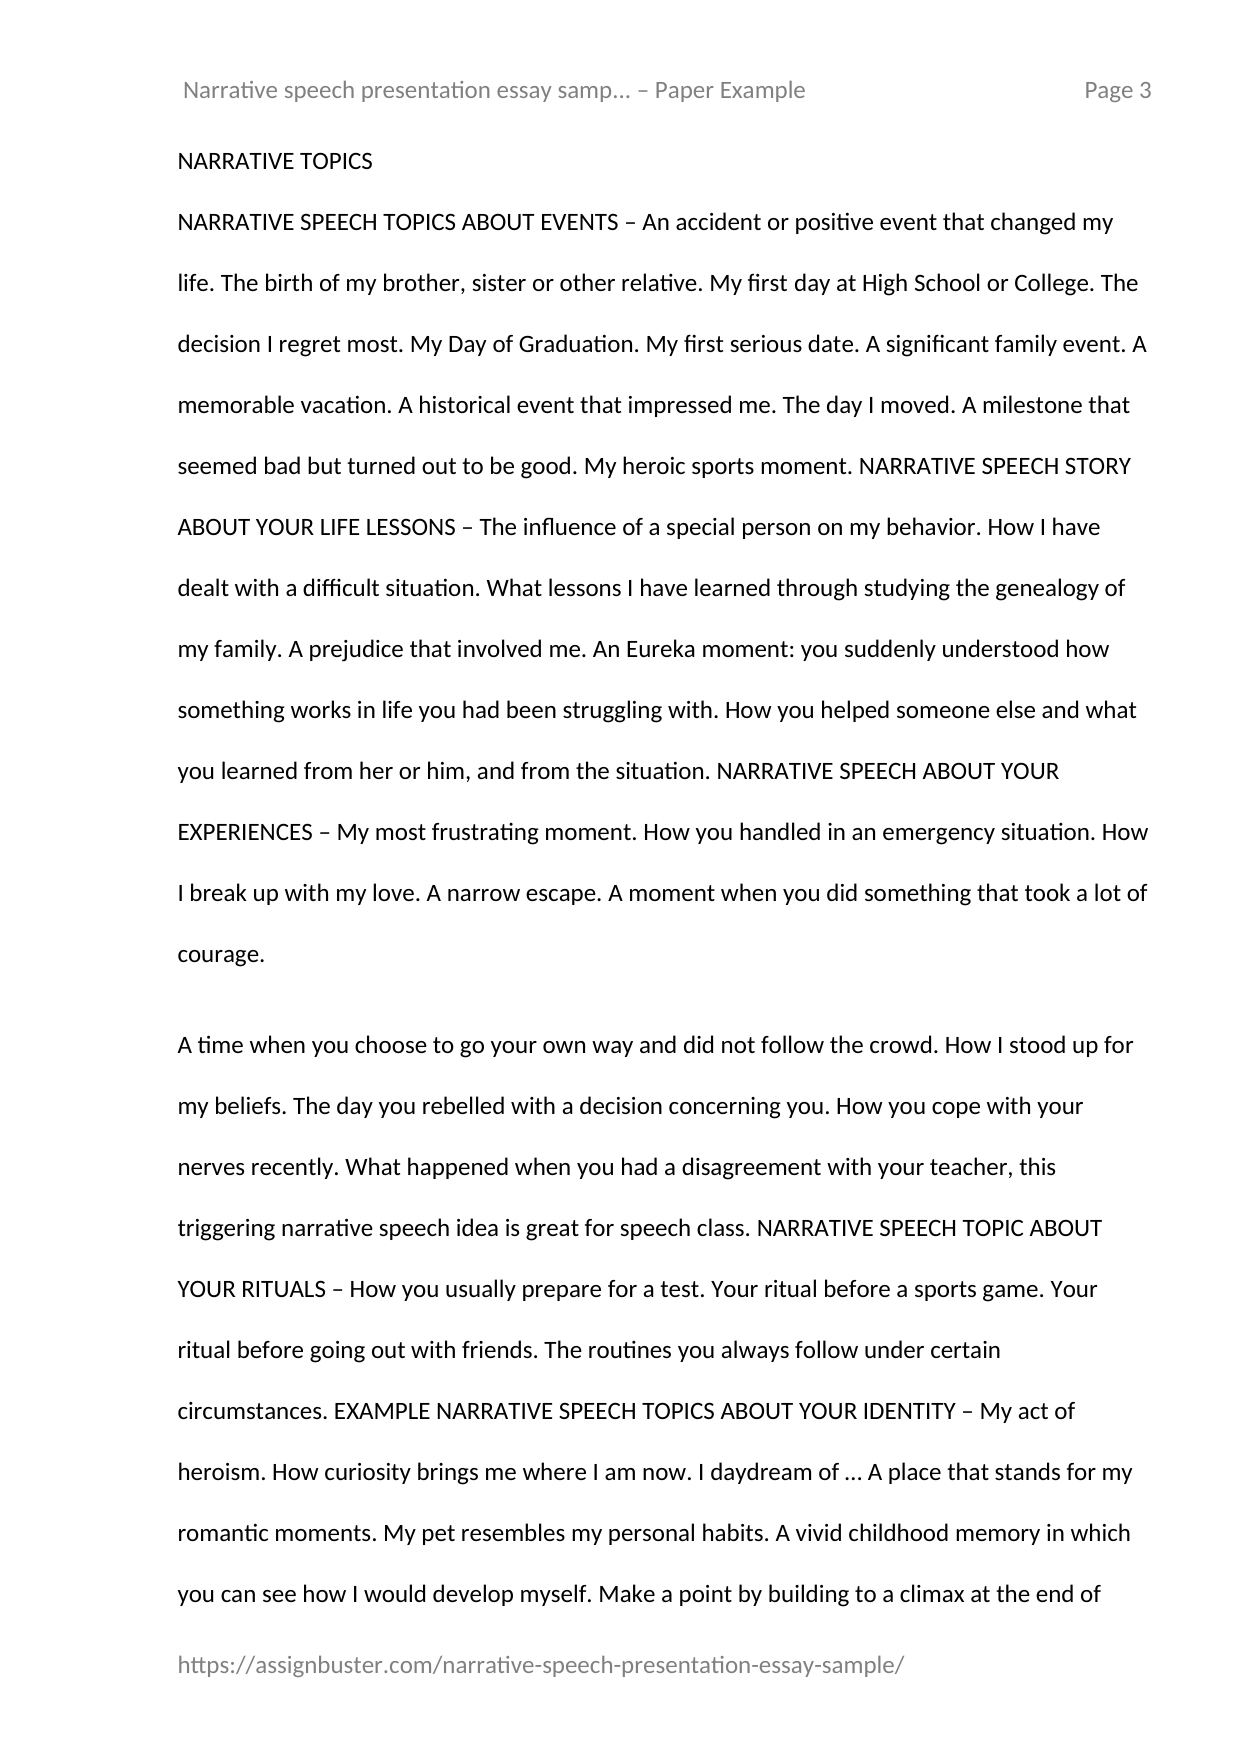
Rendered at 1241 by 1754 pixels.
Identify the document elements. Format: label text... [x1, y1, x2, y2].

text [177, 1029, 1152, 1609]
text NARRATIVE TOPICS NARRATIVE SPEECH TOPICS ABOUT EVENTS – An accident or positive event that changed my life. The birth of my brother, sister or other relative. My first day at High School or College. The decision I regret most. My Day of Graduation. My first serious date. A significant family event. A memorable vacation. A historical event that impressed me. The day I moved. A milestone that seemed bad but turned out to be good. My heroic sports moment. NARRATIVE SPEECH STORY ABOUT YOUR LIFE LESSONS – The influence of a special person on my behavior. How I have dealt with a difficult situation. What lessons I have learned through studying the genealogy of my family. A prejudice that involved me. An Eureka moment: you suddenly understood how something works in life you had been struggling with. How you helped someone else and what you learned from her or him, and from the situation. NARRATIVE SPEECH ABOUT YOUR EXPERIENCES – My most frustrating moment. How you handled in an emergency situation. How I break up with my love. A narrow escape. A moment when you did something that took a lot of courage. [177, 145, 1152, 969]
